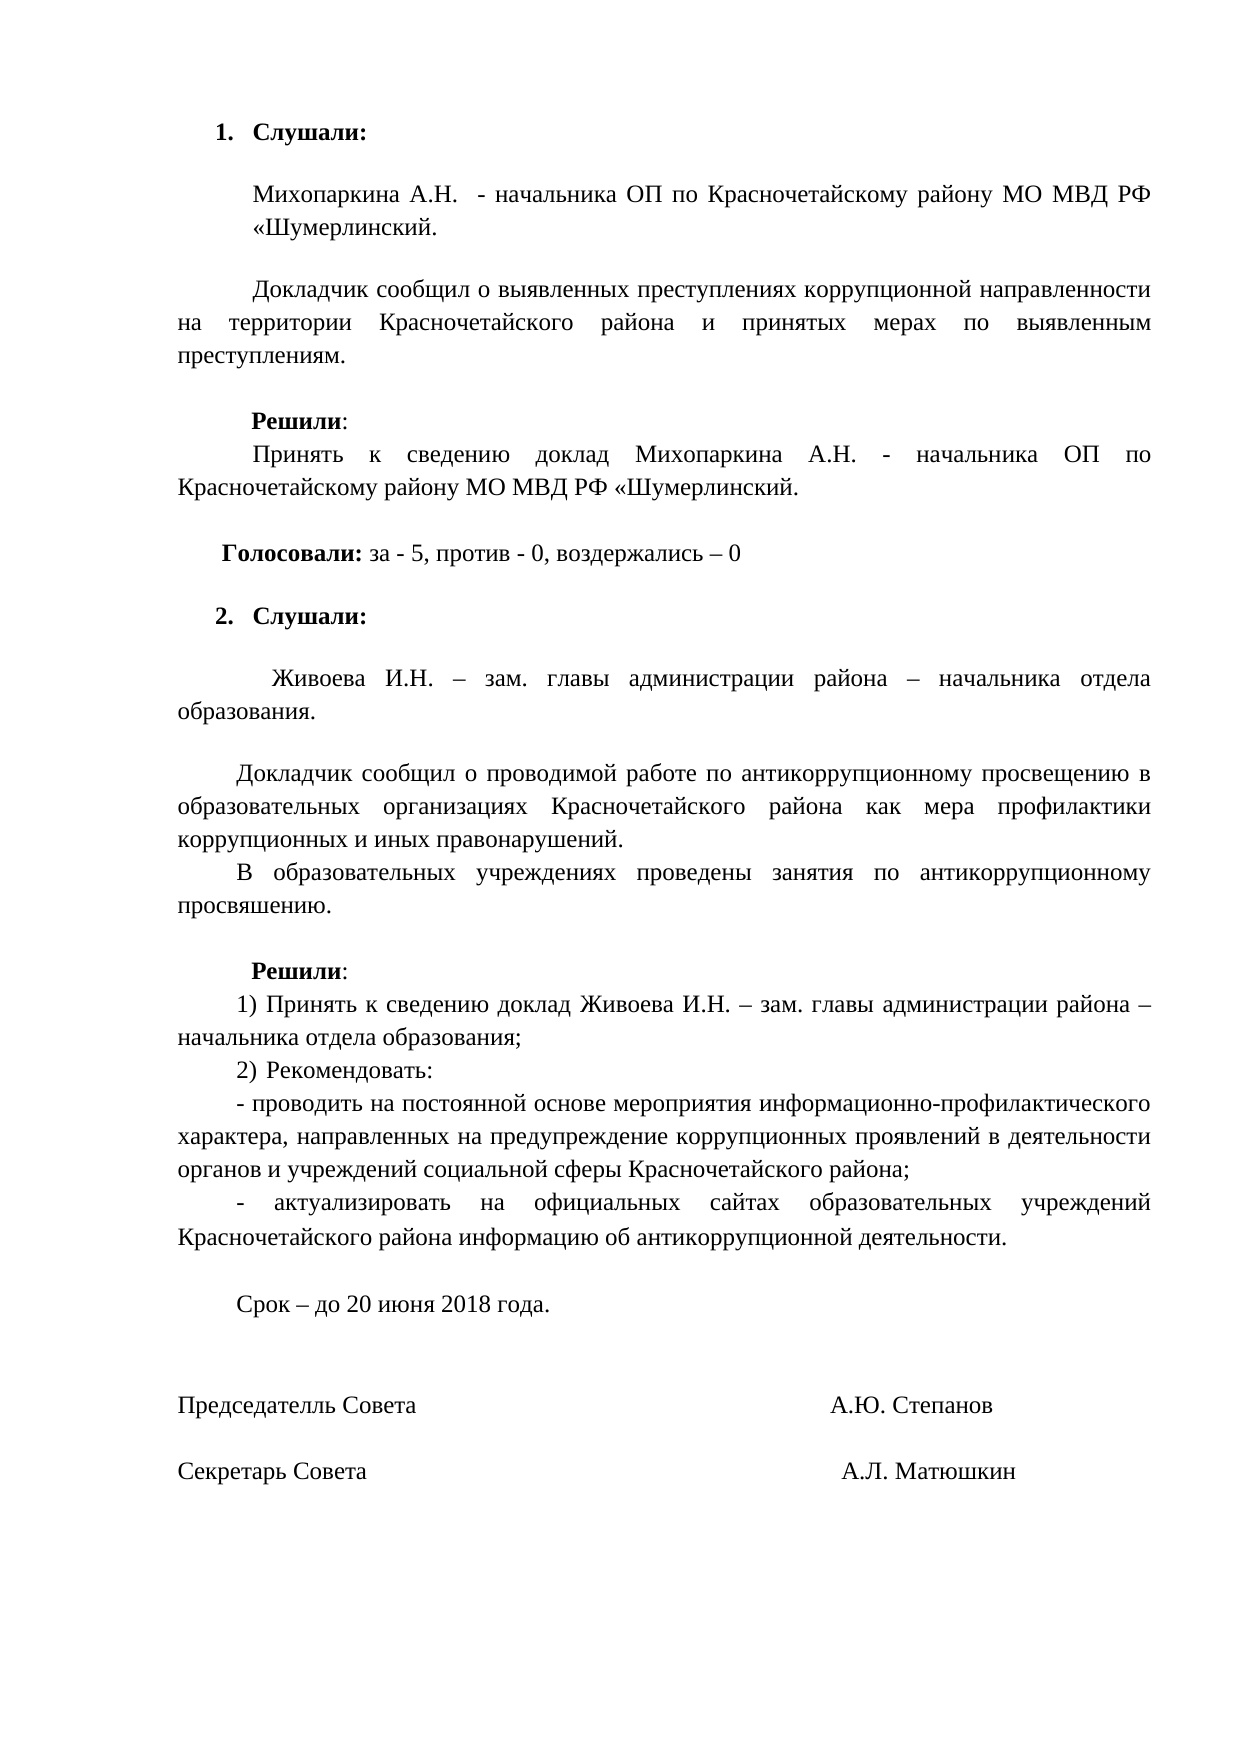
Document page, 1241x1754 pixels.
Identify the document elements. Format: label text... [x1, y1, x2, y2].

text - проводить на постоянной основе мероприятия информационно-профилактического характера, направленных на предупреждение коррупционных проявлений в деятельности органов и учреждений социальной сферы Красночетайского района; [177, 1088, 1152, 1183]
text Председателль Совета А.Ю. Степанов [177, 1390, 1152, 1418]
text - актуализировать на официальных сайтах образовательных учреждений Красночетайского района информацию об антикоррупционной деятельности. [177, 1187, 1152, 1251]
list Принять к сведению доклад Живоева И.Н. – зам. главы администрации района – начальника отдела образования; [177, 989, 1152, 1051]
text Принять к сведению доклад Михопаркина А.Н. - начальника ОП по Красночетайскому району МО МВД РФ «Шумерлинский. [177, 439, 1152, 501]
text Докладчик сообщил о проводимой работе по антикоррупционному просвещению в образовательных организациях Красночетайского района как мера профилактики коррупционных и иных правонарушений. [177, 758, 1152, 853]
list Слушали: [215, 117, 1152, 146]
text В образовательных учреждениях проведены занятия по антикоррупционному просвяшению. [177, 857, 1152, 919]
text Михопаркина А.Н. - начальника ОП по Красночетайскому району МО МВД РФ «Шумерлинский. [252, 179, 1152, 241]
text Докладчик сообщил о выявленных преступлениях коррупционной направленности на территории Красночетайского района и принятых мерах по выявленным преступлениям. [177, 274, 1152, 369]
text Срок – до 20 июня 2018 года. [177, 1289, 1152, 1317]
text Секретарь Совета А.Л. Матюшкин [177, 1456, 1152, 1484]
text Решили: [251, 956, 1152, 985]
text Голосовали: за - 5, против - 0, воздержались – 0 [222, 538, 1152, 567]
text Решили: [251, 406, 1152, 435]
list Рекомендовать: [177, 1055, 1152, 1084]
list Слушали: [215, 601, 1152, 629]
text Живоева И.Н. – зам. главы администрации района – начальника отдела образования. [177, 663, 1152, 725]
